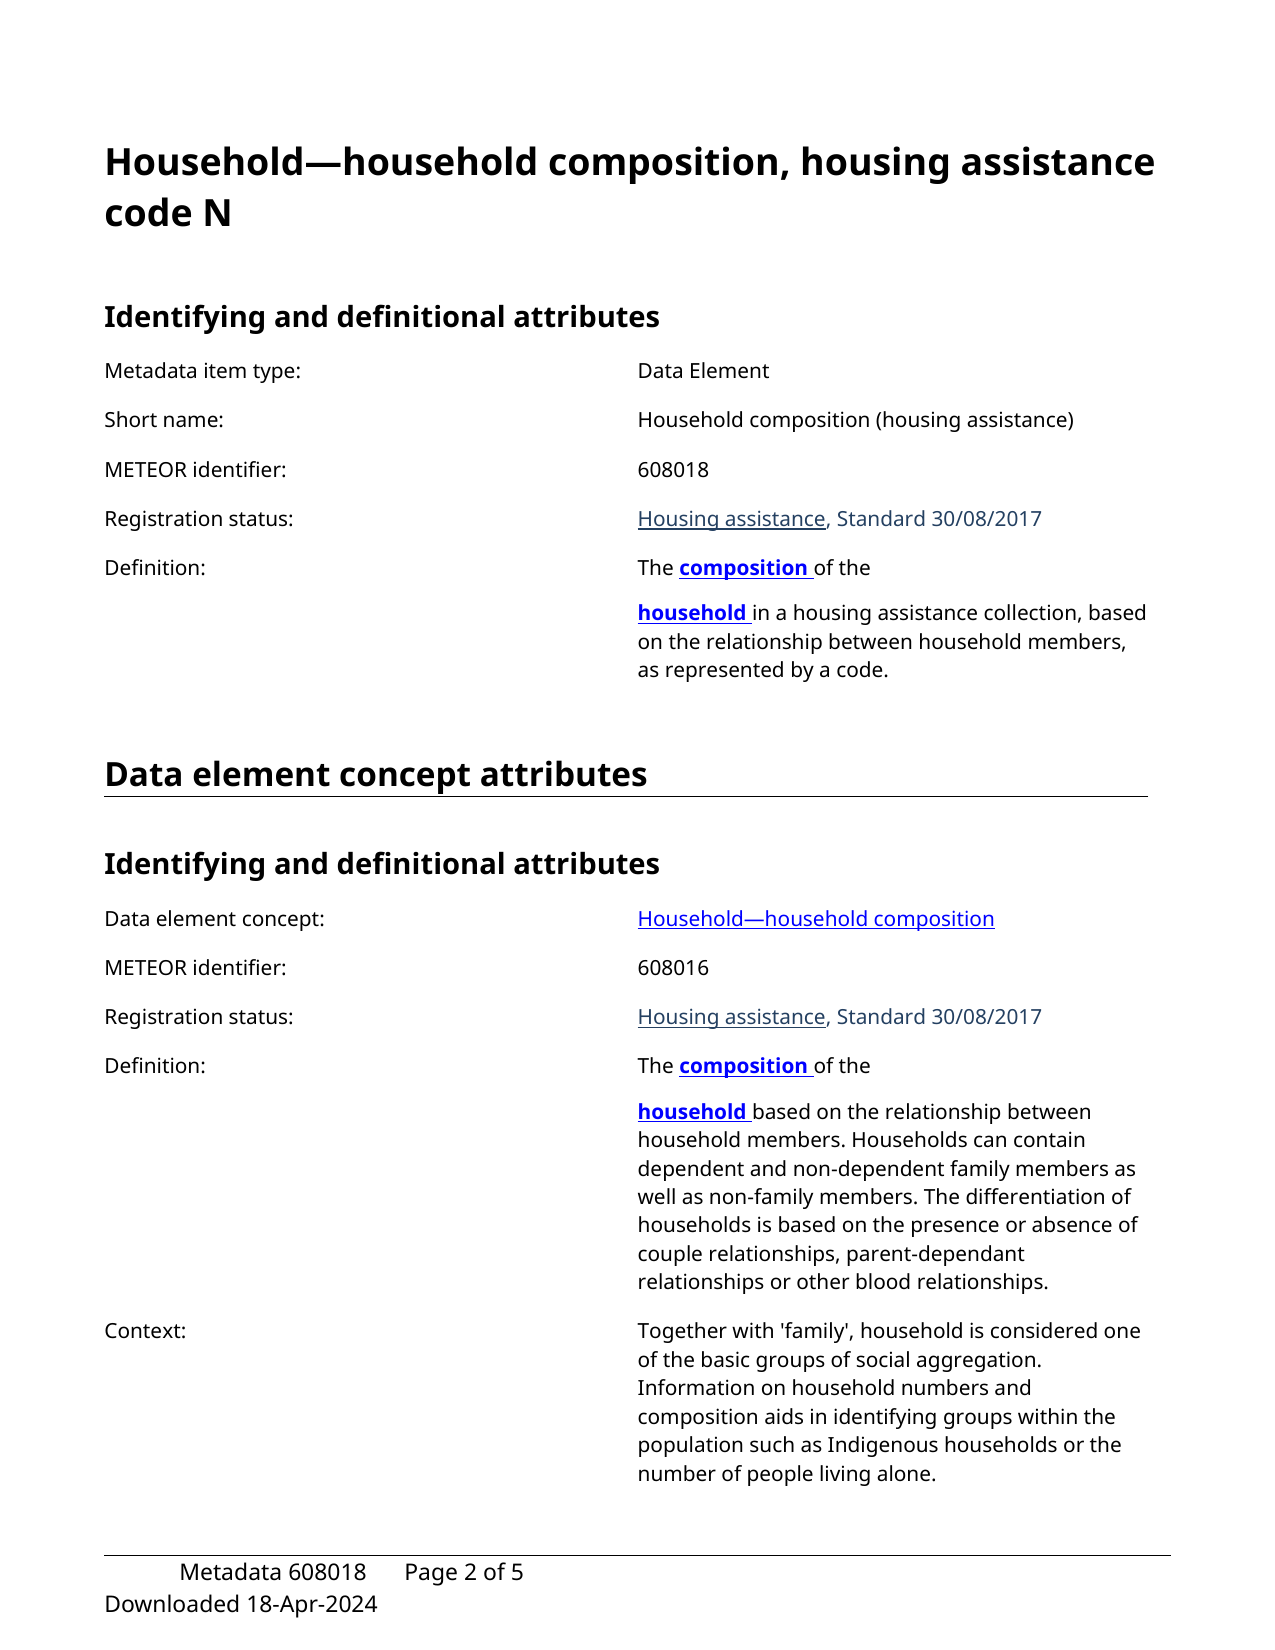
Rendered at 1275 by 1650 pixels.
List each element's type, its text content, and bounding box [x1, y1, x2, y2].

table_cell Data element concept: [93, 894, 626, 943]
table_cell Registration status: [93, 494, 626, 543]
table_cell Together with 'family', household is considered one of the basic groups of social aggregation. Information on household numbers and composition aids in identifying groups within the population such as Indigenous households or the number of people living alone. [626, 1306, 1159, 1498]
table_cell Registration status: [93, 992, 626, 1041]
table_cell Definition: [93, 543, 626, 694]
table_cell METEOR identifier: [93, 943, 626, 992]
table_cell Definition: [93, 1041, 626, 1306]
table_cell The composition of the household in a housing assistance collection, based on the relationship between household members, as represented by a code. [626, 543, 1159, 694]
table_cell Data Element [626, 346, 1159, 395]
table_header Identifying and definitional attributes [93, 250, 1159, 346]
table_cell Identifying and definitional attributes [93, 798, 1159, 893]
table_cell 608016 [626, 943, 1159, 992]
table_cell Metadata item type: [93, 346, 626, 395]
table_cell Household—household composition [626, 894, 1159, 943]
table_cell Housing assistance, Standard 30/08/2017 [626, 992, 1159, 1041]
table_cell The composition of the household based on the relationship between household members. Households can contain dependent and non-dependent family members as well as non-family members. The differentiation of households is based on the presence or absence of couple relationships, parent-dependant relationships or other blood relationships. [626, 1041, 1159, 1306]
table_cell Household composition (housing assistance) [626, 395, 1159, 444]
table_cell Context: [93, 1306, 626, 1498]
table_cell Housing assistance, Standard 30/08/2017 [626, 494, 1159, 543]
table_cell Short name: [93, 395, 626, 444]
subtitle Household—household composition, housing assistance code N [104, 135, 1171, 237]
table_header Data element concept attributes [93, 726, 1159, 797]
table_cell METEOR identifier: [93, 445, 626, 494]
table_cell 608018 [626, 445, 1159, 494]
